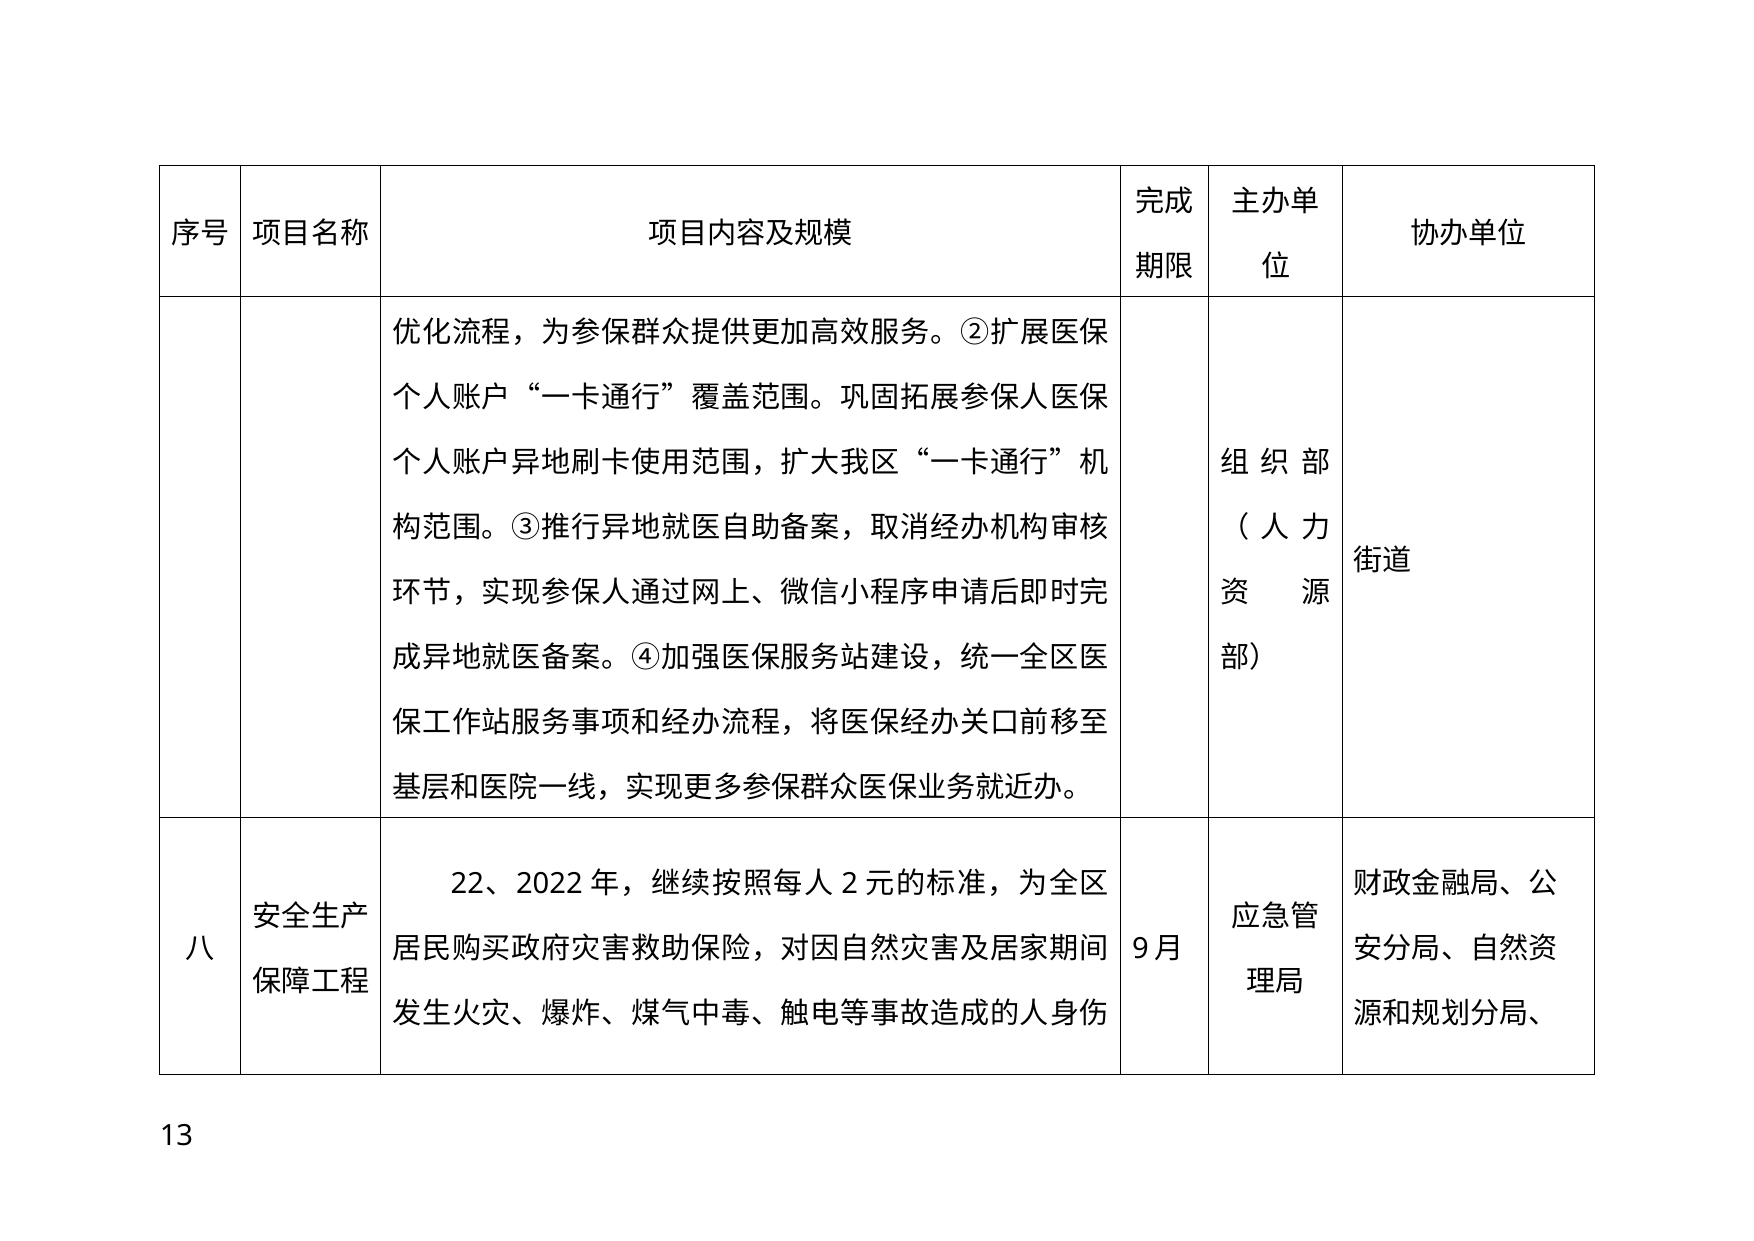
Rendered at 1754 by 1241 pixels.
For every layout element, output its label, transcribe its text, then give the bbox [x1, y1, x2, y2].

table_header 完成 期限 [1121, 166, 1208, 296]
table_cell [381, 818, 1120, 1074]
table_cell 安全生产保障工程 [241, 818, 380, 1074]
table_cell 党工委组织部（人力资源部） [1209, 297, 1342, 817]
table_header 项目名称 [241, 166, 380, 296]
table_cell 应急管理局 [1209, 818, 1342, 1074]
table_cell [381, 297, 1120, 817]
table_header 协办单位 [1343, 166, 1594, 296]
table_header 项目内容及规模 [381, 166, 1120, 296]
table_header 序号 [160, 166, 240, 296]
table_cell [1343, 818, 1594, 1074]
table_cell 9月 [1121, 818, 1208, 1074]
table_cell 财政金融局、各街道 [1343, 297, 1594, 817]
table_cell 年底 [1121, 297, 1208, 817]
table_header 主办单位 [1209, 166, 1342, 296]
table_cell 八 [160, 818, 240, 1074]
